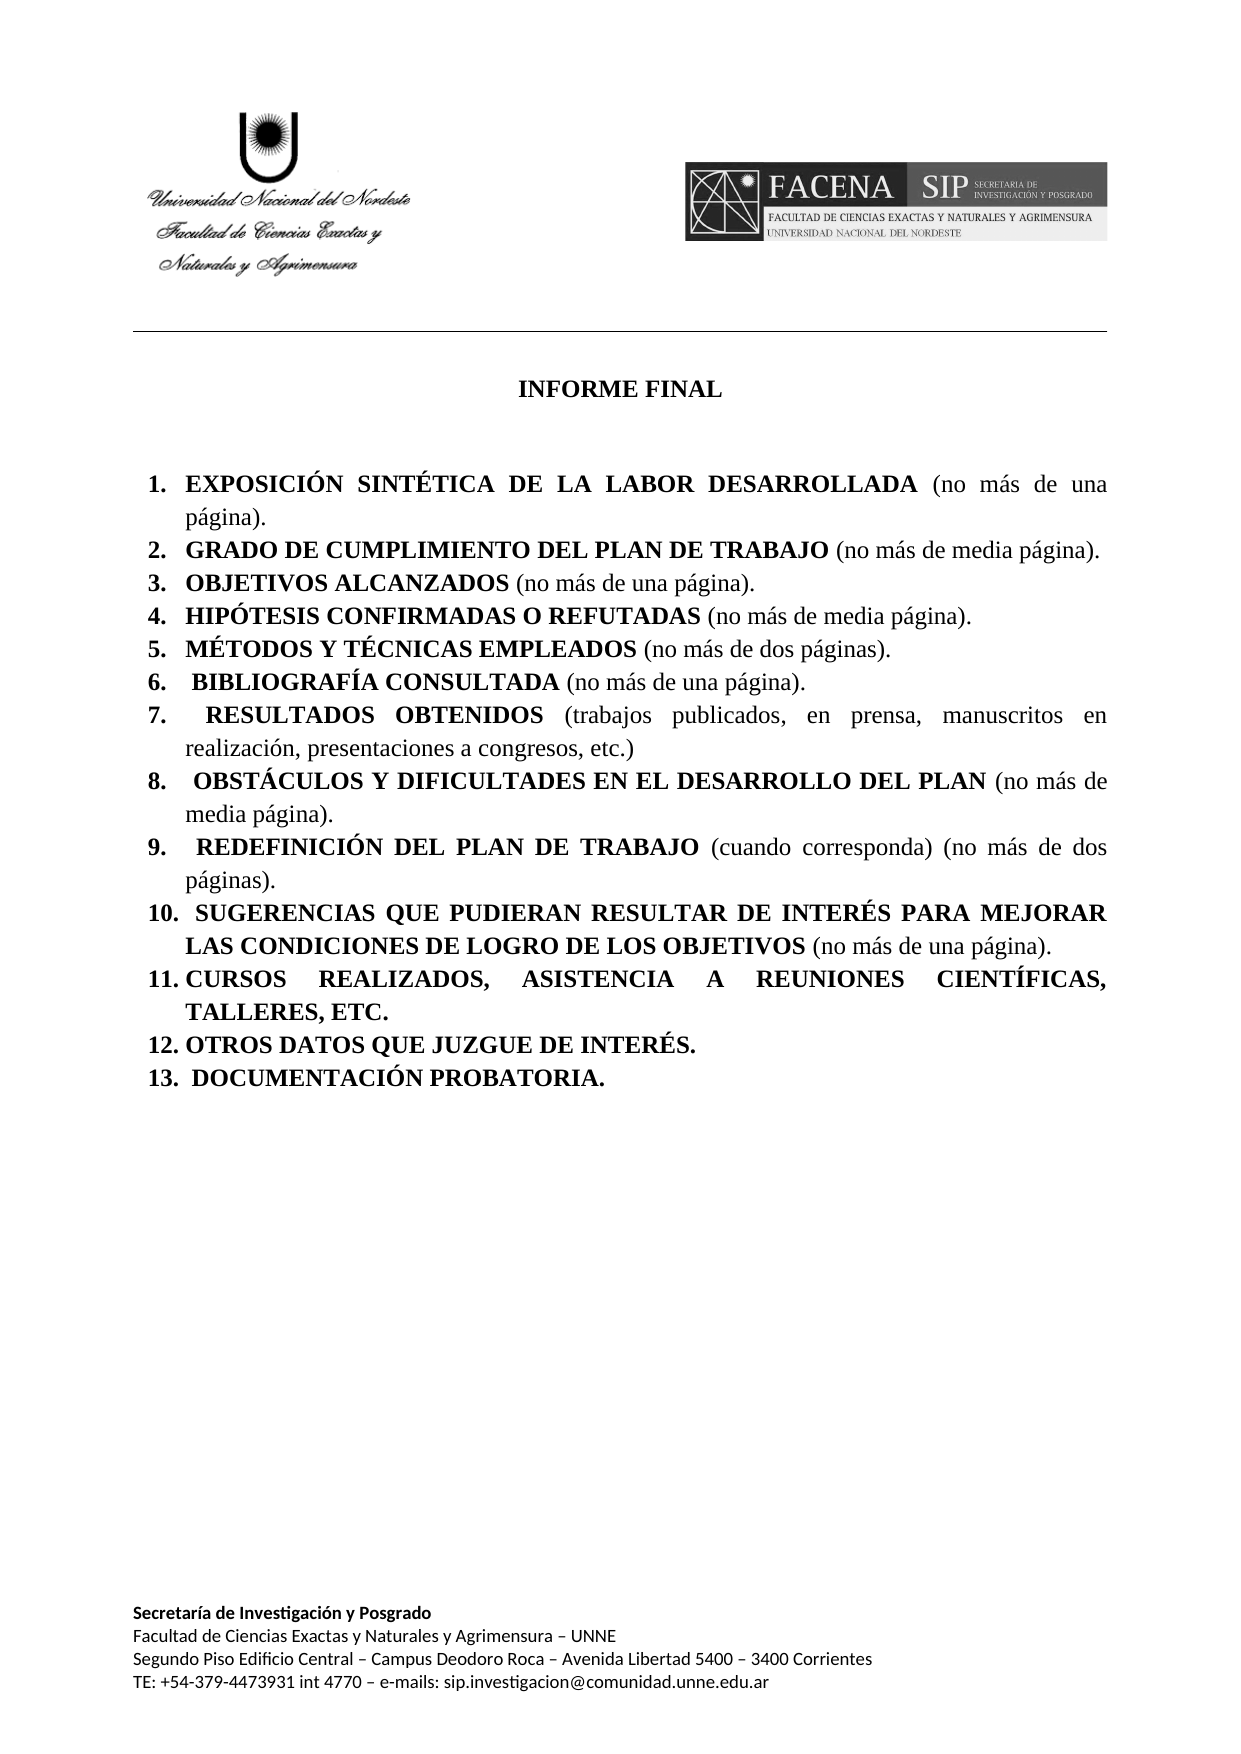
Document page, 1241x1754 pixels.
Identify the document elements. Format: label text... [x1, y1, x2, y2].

list OBJETIVOS ALCANZADOS (no más de una página). [148, 568, 1107, 596]
list CURSOS REALIZADOS, ASISTENCIA A REUNIONES CIENTÍFICAS, TALLERES, ETC. [148, 964, 1107, 1026]
list HIPÓTESIS CONFIRMADAS O REFUTADAS (no más de media página). [148, 601, 1107, 629]
picture [132, 106, 419, 288]
list MÉTODOS Y TÉCNICAS EMPLEADOS (no más de dos páginas). [148, 634, 1107, 662]
list GRADO DE CUMPLIMIENTO DEL PLAN DE TRABAJO (no más de media página). [148, 535, 1107, 563]
list EXPOSICIÓN SINTÉTICA DE LA LABOR DESARROLLADA (no más de una página). [148, 469, 1107, 530]
list REDEFINICIÓN DEL PLAN DE TRABAJO (cuando corresponda) (no más de dos páginas). [148, 832, 1107, 894]
picture [685, 162, 1108, 241]
list BIBLIOGRAFÍA CONSULTADA (no más de una página). [148, 667, 1107, 696]
list RESULTADOS OBTENIDOS (trabajos publicados, en prensa, manuscritos en realización, presentaciones a congresos, etc.) [148, 700, 1107, 762]
list SUGERENCIAS QUE PUDIERAN RESULTAR DE INTERÉS PARA MEJORAR LAS CONDICIONES DE LOGRO DE LOS OBJETIVOS (no más de una página). [148, 898, 1107, 960]
list OTROS DATOS QUE JUZGUE DE INTERÉS. [148, 1030, 1107, 1059]
list OBSTÁCULOS Y DIFICULTADES EN EL DESARROLLO DEL PLAN (no más de media página). [148, 766, 1107, 828]
list DOCUMENTACIÓN PROBATORIA. [148, 1063, 1107, 1092]
text INFORME FINAL [133, 374, 1107, 402]
